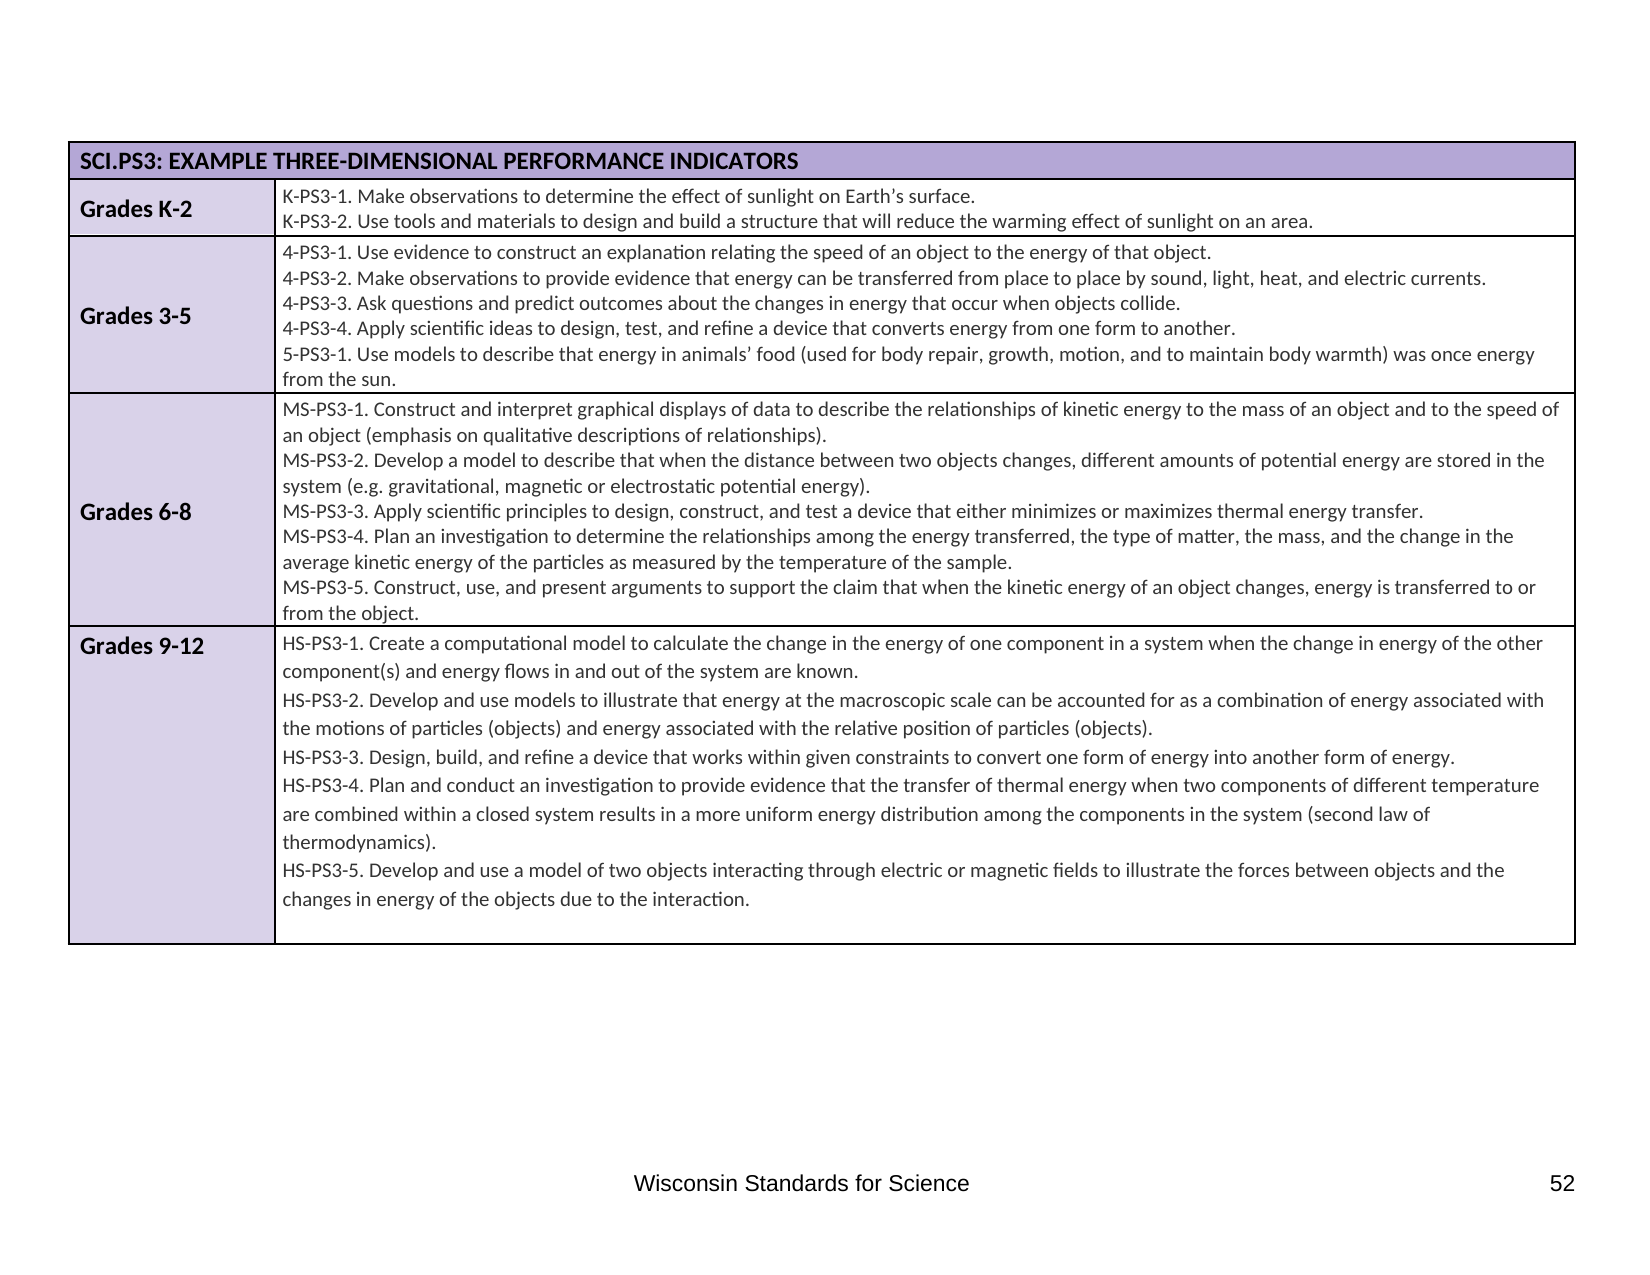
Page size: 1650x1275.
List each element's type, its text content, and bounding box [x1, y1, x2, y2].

table_cell K-PS3-1. Make observations to determine the effect of sunlight on Earth’s surface. K-PS3-2. Use tools and materials to design and build a structure that will reduce the warming effect of sunlight on an area. [276, 180, 1574, 234]
table_cell MS-PS3-1. Construct and interpret graphical displays of data to describe the relationships of kinetic energy to the mass of an object and to the speed of an object (emphasis on qualitative descriptions of relationships). MS-PS3-2. Develop a model to describe that when the distance between two objects changes, different amounts of potential energy are stored in the system (e.g. gravitational, magnetic or electrostatic potential energy). MS-PS3-3. Apply scientific principles to design, construct, and test a device that either minimizes or maximizes thermal energy transfer. MS-PS3-4. Plan an investigation to determine the relationships among the energy transferred, the type of matter, the mass, and the change in the average kinetic energy of the particles as measured by the temperature of the sample. MS-PS3-5. Construct, use, and present arguments to support the claim that when the kinetic energy of an object changes, energy is transferred to or from the object. [276, 394, 1574, 625]
table_cell Grades 6-8 [70, 394, 274, 625]
table_cell Grades K-2 [70, 180, 274, 234]
table_cell Grades 3-5 [70, 237, 274, 392]
table_cell Grades 9-12 [70, 627, 274, 943]
table_cell SCI.PS3: EXAMPLE THREE-DIMENSIONAL PERFORMANCE INDICATORS [70, 143, 1574, 178]
table_cell HS-PS3-1. Create a computational model to calculate the change in the energy of one component in a system when the change in energy of the other component(s) and energy flows in and out of the system are known. HS-PS3-2. Develop and use models to illustrate that energy at the macroscopic scale can be accounted for as a combination of energy associated with the motions of particles (objects) and energy associated with the relative position of particles (objects). HS-PS3-3. Design, build, and refine a device that works within given constraints to convert one form of energy into another form of energy. HS-PS3-4. Plan and conduct an investigation to provide evidence that the transfer of thermal energy when two components of different temperature are combined within a closed system results in a more uniform energy distribution among the components in the system (second law of thermodynamics). HS-PS3-5. Develop and use a model of two objects interacting through electric or magnetic fields to illustrate the forces between objects and the changes in energy of the objects due to the interaction. [276, 627, 1574, 943]
table_cell 4-PS3-1. Use evidence to construct an explanation relating the speed of an object to the energy of that object. 4-PS3-2. Make observations to provide evidence that energy can be transferred from place to place by sound, light, heat, and electric currents. 4-PS3-3. Ask questions and predict outcomes about the changes in energy that occur when objects collide. 4-PS3-4. Apply scientific ideas to design, test, and refine a device that converts energy from one form to another. 5-PS3-1. Use models to describe that energy in animals’ food (used for body repair, growth, motion, and to maintain body warmth) was once energy from the sun. [276, 237, 1574, 392]
